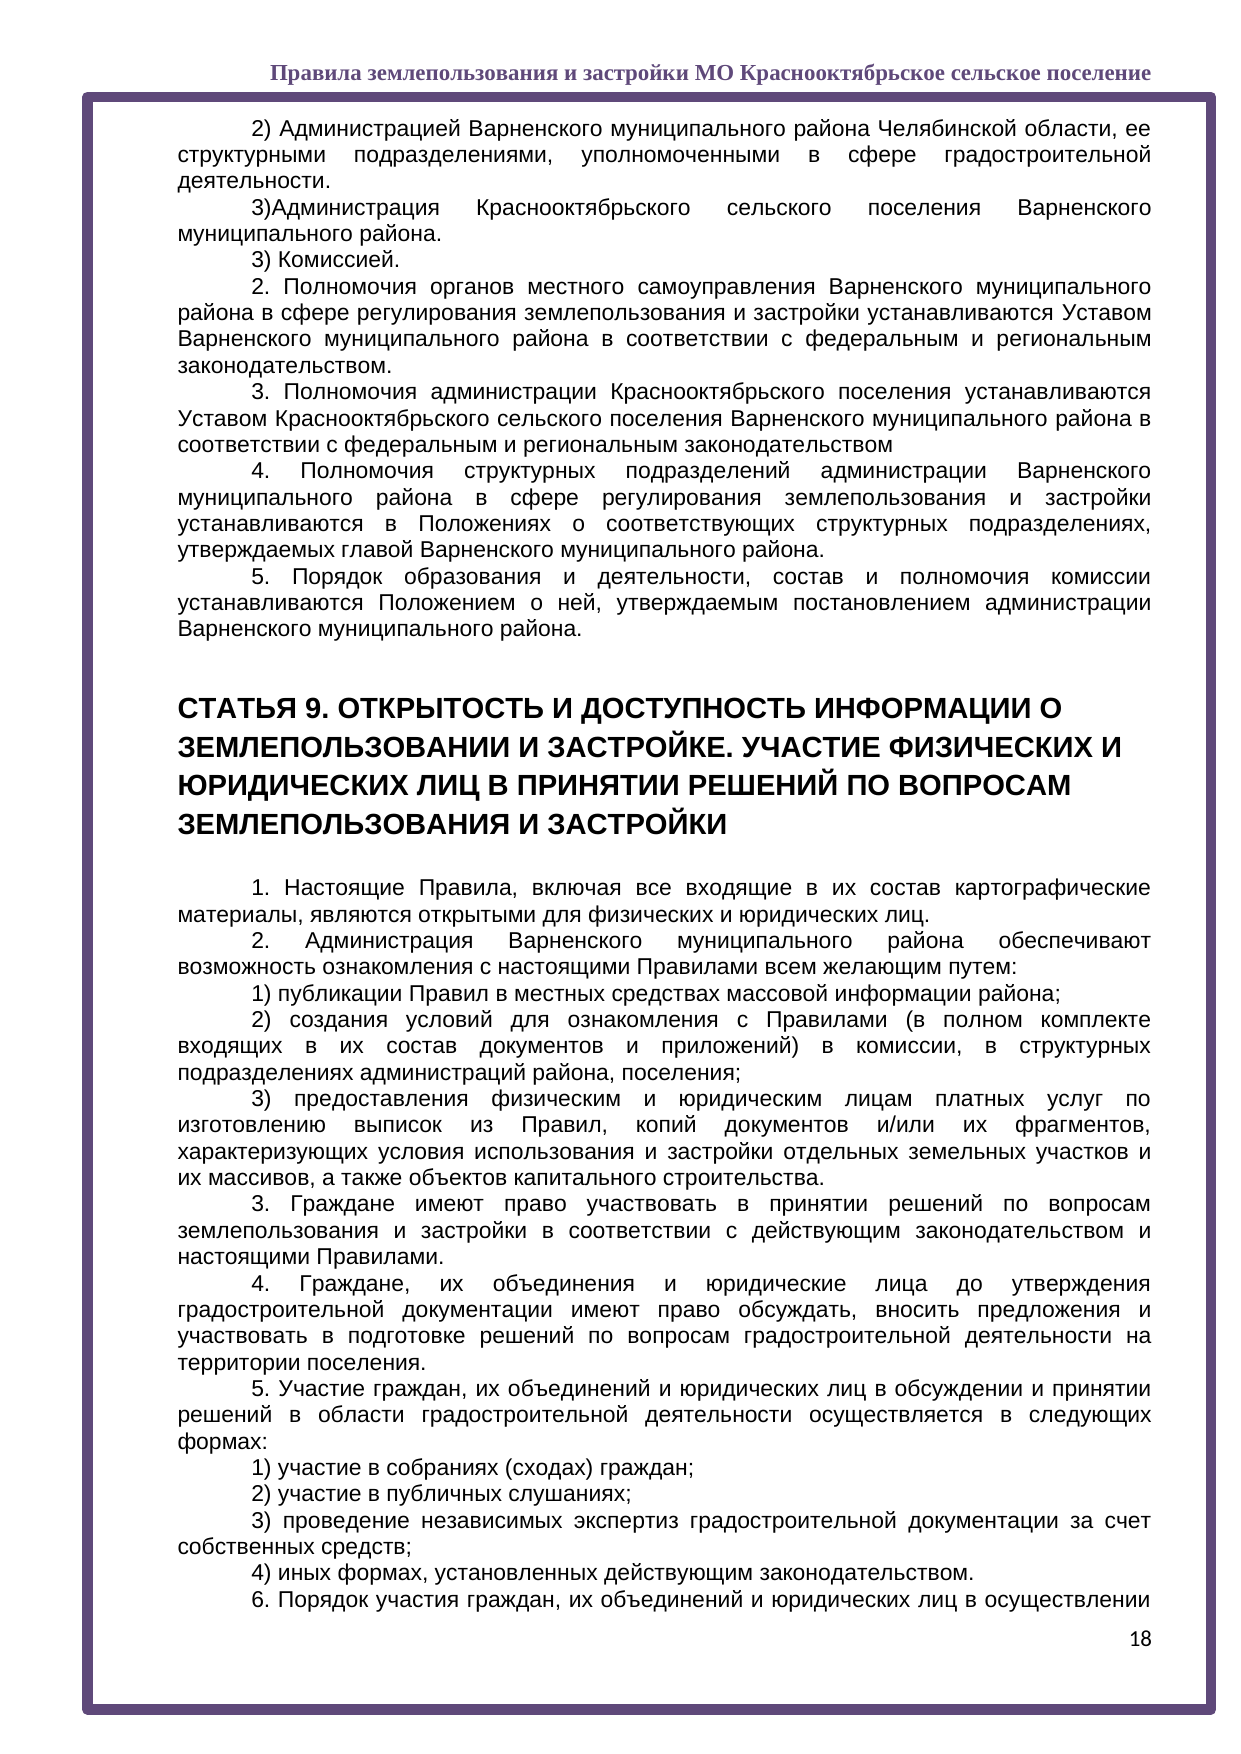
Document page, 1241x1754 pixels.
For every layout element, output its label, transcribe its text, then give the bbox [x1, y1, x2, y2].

text 1) участие в собраниях (сходах) граждан; [177, 1454, 1152, 1480]
text 2) создания условий для ознакомления с Правилами (в полном комплекте входящих в их состав документов и приложений) в комиссии, в структурных подразделениях администраций района, поселения; [177, 1006, 1152, 1085]
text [177, 1586, 1152, 1612]
text 3)Администрация Краснооктябрьского сельского поселения Варненского муниципального района. [177, 194, 1152, 246]
text 5. Участие граждан, их объединений и юридических лиц в обсуждении и принятии решений в области градостроительной деятельности осуществляется в следующих формах: [177, 1375, 1152, 1454]
text 3) Комиссией. [177, 246, 1152, 273]
text 2) Администрацией Варненского муниципального района Челябинской области, ее структурными подразделениями, уполномоченными в сфере градостроительной деятельности. [177, 114, 1152, 194]
text 3) предоставления физическим и юридическим лицам платных услуг по изготовлению выписок из Правил, копий документов и/или их фрагментов, характеризующих условия использования и застройки отдельных земельных участков и их массивов, а также объектов капитального строительства. [177, 1085, 1152, 1190]
text 2. Полномочия органов местного самоуправления Варненского муниципального района в сфере регулирования землепользования и застройки устанавливаются Уставом Варненского муниципального района в соответствии с федеральным и региональным законодательством. [177, 273, 1152, 378]
text 1) публикации Правил в местных средствах массовой информации района; [177, 979, 1152, 1006]
text 5. Порядок образования и деятельности, состав и полномочия комиссии устанавливаются Положением о ней, утверждаемым постановлением администрации Варненского муниципального района. [177, 563, 1152, 642]
subtitle Статья 9. Открытость и доступность информации о землепользовании и застройке. Участие физических и юридических лиц в принятии решений по вопросам землепользования и застройки [177, 691, 1152, 840]
text 3. Полномочия администрации Краснооктябрьского поселения устанавливаются Уставом Краснооктябрьского сельского поселения Варненского муниципального района в соответствии с федеральным и региональным законодательством [177, 378, 1152, 457]
text 3) проведение независимых экспертиз градостроительной документации за счет собственных средств; [177, 1507, 1152, 1559]
text 4. Граждане, их объединения и юридические лица до утверждения градостроительной документации имеют право обсуждать, вносить предложения и участвовать в подготовке решений по вопросам градостроительной деятельности на территории поселения. [177, 1269, 1152, 1375]
text 4. Полномочия структурных подразделений администрации Варненского муниципального района в сфере регулирования землепользования и застройки устанавливаются в Положениях о соответствующих структурных подразделениях, утверждаемых главой Варненского муниципального района. [177, 457, 1152, 563]
text 1. Настоящие Правила, включая все входящие в их состав картографические материалы, являются открытыми для физических и юридических лиц. [177, 874, 1152, 927]
text 4) иных формах, установленных действующим законодательством. [177, 1559, 1152, 1586]
text 2) участие в публичных слушаниях; [177, 1480, 1152, 1507]
text 2. Администрация Варненского муниципального района обеспечивают возможность ознакомления с настоящими Правилами всем желающим путем: [177, 927, 1152, 979]
text 3. Граждане имеют право участвовать в принятии решений по вопросам землепользования и застройки в соответствии с действующим законодательством и настоящими Правилами. [177, 1190, 1152, 1269]
